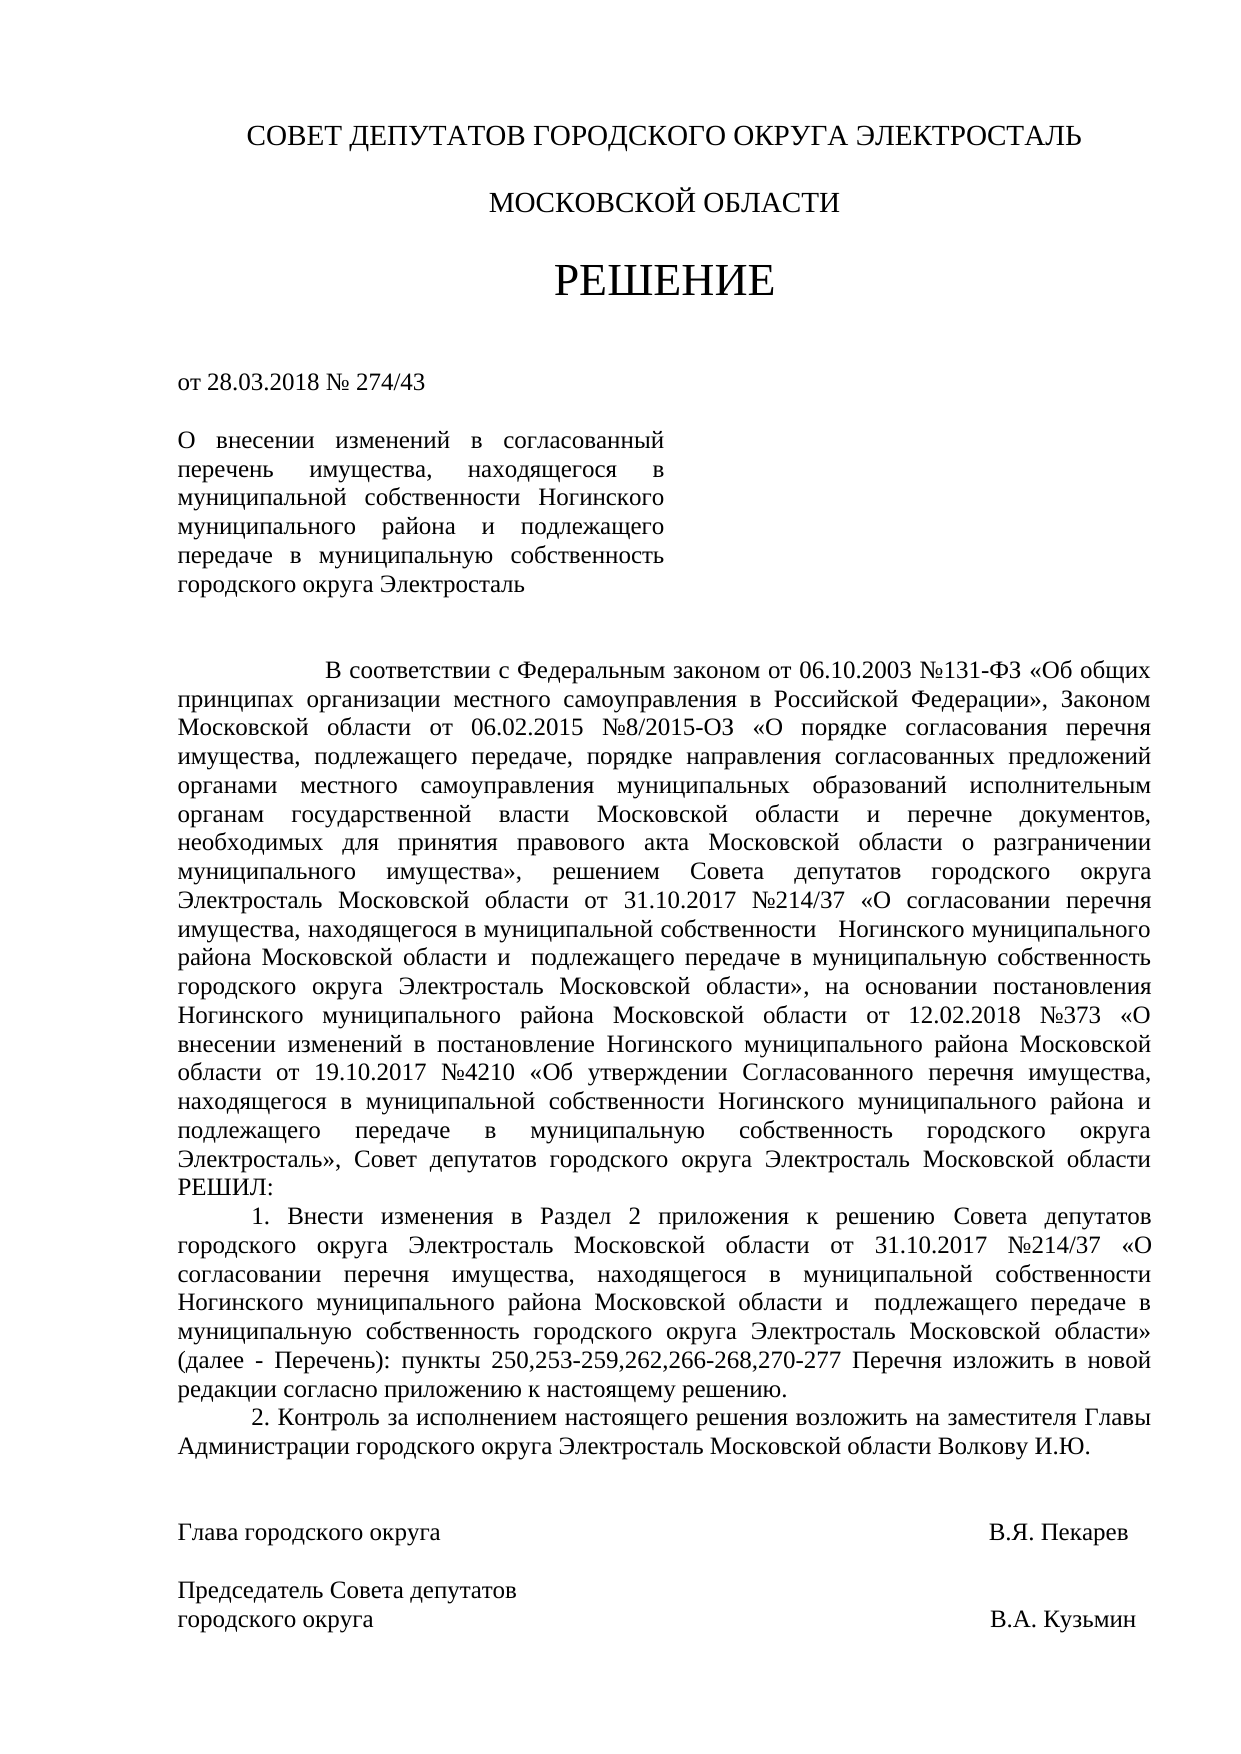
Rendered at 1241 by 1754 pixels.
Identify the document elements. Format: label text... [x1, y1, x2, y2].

text РЕШЕНИЕ [177, 252, 1152, 305]
text городского округа В.А. Кузьмин [177, 1604, 1152, 1632]
text СОВЕТ ДЕПУТАТОВ ГОРОДСКОГО ОКРУГА ЭЛЕКТРОСТАЛЬ [177, 118, 1152, 152]
text МОСКОВСКОЙ ОБЛАСТИ [177, 185, 1152, 219]
text О внесении изменений в согласованный перечень имущества, находящегося в муниципальной собственности Ногинского муниципального района и подлежащего передаче в муниципальную собственность городского округа Электросталь [177, 425, 664, 597]
text Глава городского округа В.Я. Пекарев [177, 1517, 1152, 1546]
text 2. Контроль за исполнением настоящего решения возложить на заместителя Главы Администрации городского округа Электросталь Московской области Волкову И.Ю. [177, 1402, 1152, 1460]
text 1. Внести изменения в Раздел 2 приложения к решению Совета депутатов городского округа Электросталь Московской области от 31.10.2017 №214/37 «О согласовании перечня имущества, находящегося в муниципальной собственности Ногинского муниципального района Московской области и подлежащего передаче в муниципальную собственность городского округа Электросталь Московской области» (далее - Перечень): пункты 250,253-259,262,266-268,270-277 Перечня изложить в новой редакции согласно приложению к настоящему решению. [177, 1201, 1152, 1402]
text от 28.03.2018 № 274/43 [177, 367, 1152, 396]
text Председатель Совета депутатов [177, 1575, 1152, 1604]
text В соответствии с Федеральным законом от 06.10.2003 №131-ФЗ «Об общих принципах организации местного самоуправления в Российской Федерации», Законом Московской области от 06.02.2015 №8/2015-ОЗ «О порядке согласования перечня имущества, подлежащего передаче, порядке направления согласованных предложений органами местного самоуправления муниципальных образований исполнительным органам государственной власти Московской области и перечне документов, необходимых для принятия правового акта Московской области о разграничении муниципального имущества», решением Совета депутатов городского округа Электросталь Московской области от 31.10.2017 №214/37 «О согласовании перечня имущества, находящегося в муниципальной собственности Ногинского муниципального района Московской области и подлежащего передаче в муниципальную собственность городского округа Электросталь Московской области», на основании постановления Ногинского муниципального района Московской области от 12.02.2018 №373 «О внесении изменений в постановление Ногинского муниципального района Московской области от 19.10.2017 №4210 «Об утверждении Согласованного перечня имущества, находящегося в муниципальной собственности Ногинского муниципального района и подлежащего передаче в муниципальную собственность городского округа Электросталь», Совет депутатов городского округа Электросталь Московской области РЕШИЛ: [177, 655, 1152, 1201]
